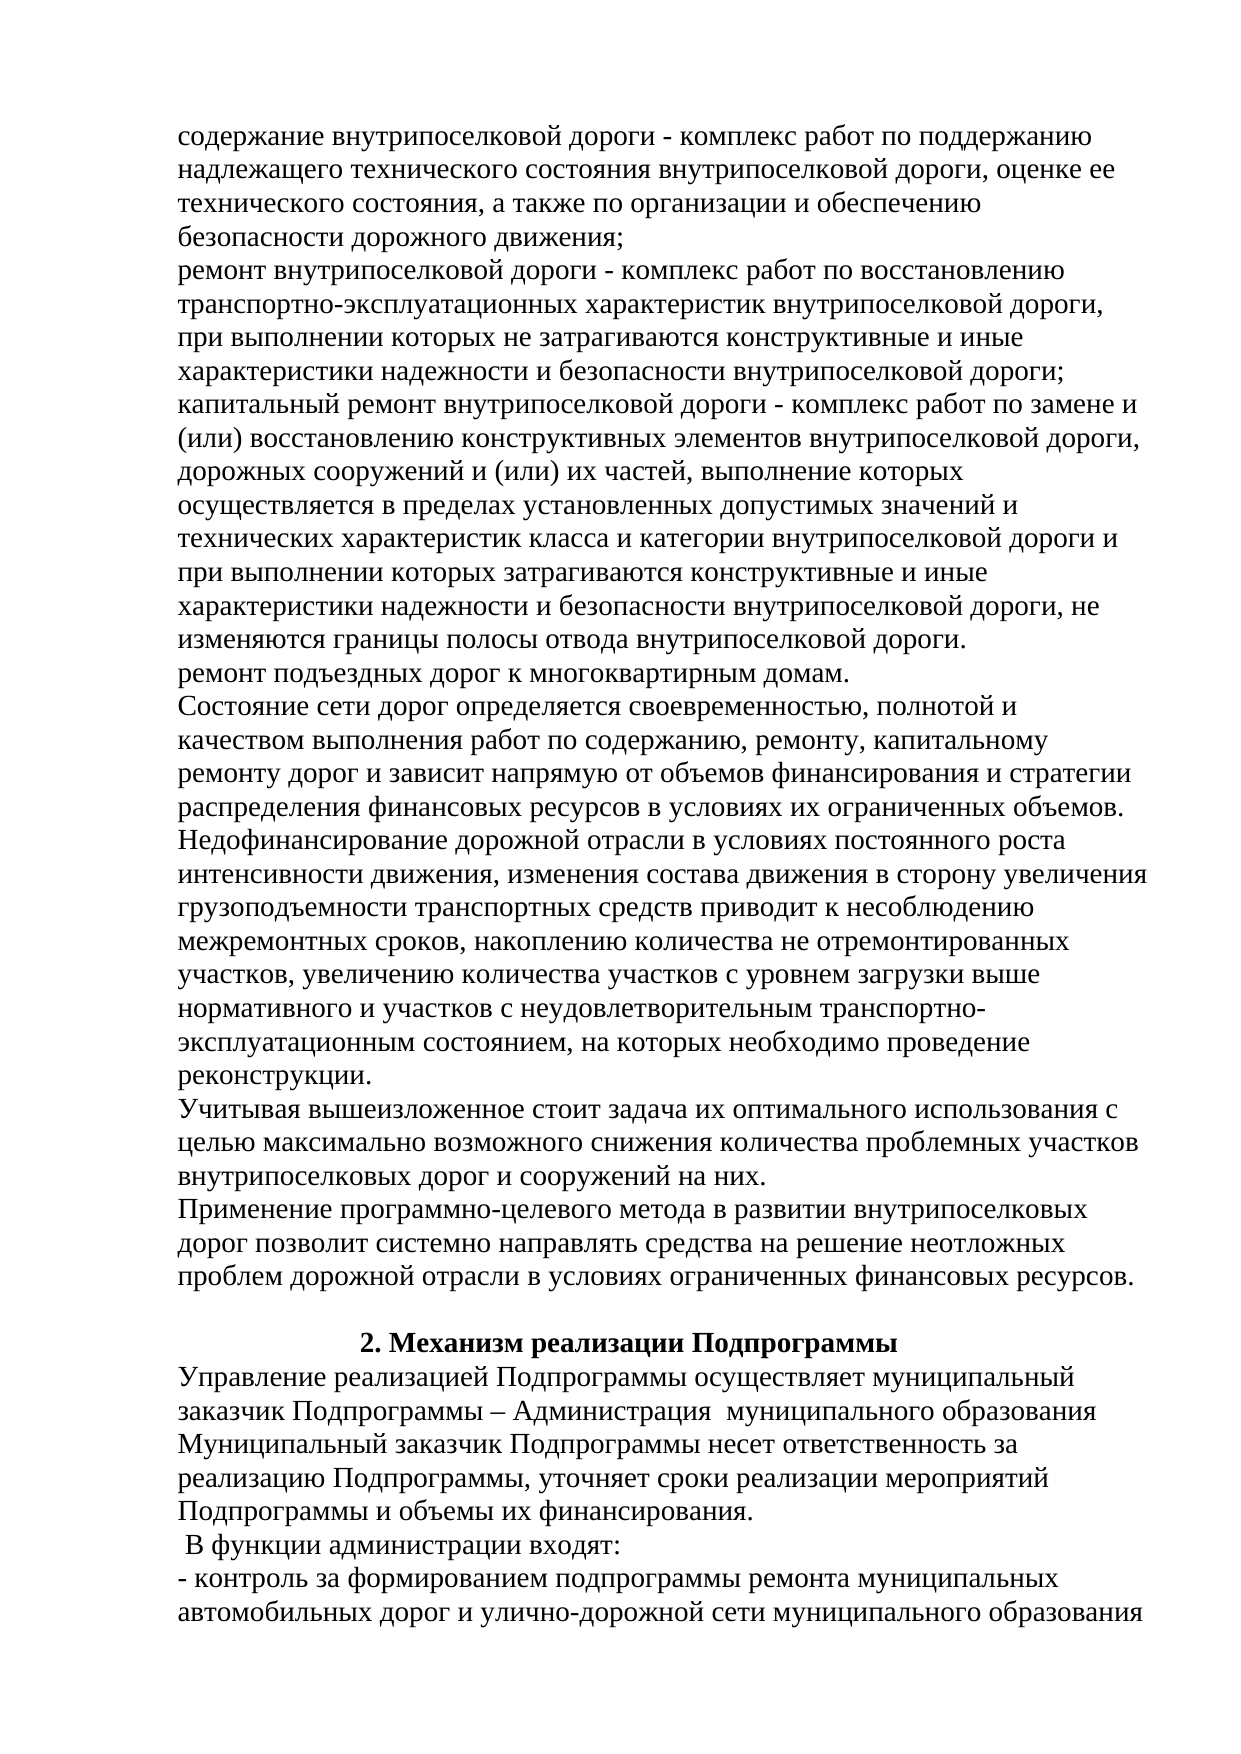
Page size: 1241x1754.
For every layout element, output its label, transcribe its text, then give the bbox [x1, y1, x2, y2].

text 2. Механизм реализации Подпрограммы [177, 1326, 1152, 1359]
text ремонт подъездных дорог к многоквартирным домам. [177, 655, 1152, 688]
text Применение программно-целевого метода в развитии внутрипоселковых дорог позволит системно направлять средства на решение неотложных проблем дорожной отрасли в условиях ограниченных финансовых ресурсов. [177, 1191, 1152, 1292]
text Муниципальный заказчик Подпрограммы несет ответственность за реализацию Подпрограммы, уточняет сроки реализации мероприятий Подпрограммы и объемы их финансирования. [177, 1426, 1152, 1527]
text - контроль за формированием подпрограммы ремонта муниципальных автомобильных дорог и улично-дорожной сети муниципального образования [177, 1560, 1152, 1627]
text содержание внутрипоселковой дороги - комплекс работ по поддержанию надлежащего технического состояния внутрипоселковой дороги, оценке ее технического состояния, а также по организации и обеспечению безопасности дорожного движения; [177, 118, 1152, 252]
text Учитывая вышеизложенное стоит задача их оптимального использования с целью максимально возможного снижения количества проблемных участков внутрипоселковых дорог и сооружений на них. [177, 1091, 1152, 1191]
text Управление реализацией Подпрограммы осуществляет муниципальный заказчик Подпрограммы – Администрация муниципального образования [177, 1359, 1152, 1426]
text ремонт внутрипоселковой дороги - комплекс работ по восстановлению транспортно-эксплуатационных характеристик внутрипоселковой дороги, при выполнении которых не затрагиваются конструктивные и иные характеристики надежности и безопасности внутрипоселковой дороги; [177, 252, 1152, 386]
text капитальный ремонт внутрипоселковой дороги - комплекс работ по замене и (или) восстановлению конструктивных элементов внутрипоселковой дороги, дорожных сооружений и (или) их частей, выполнение которых осуществляется в пределах установленных допустимых значений и технических характеристик класса и категории внутрипоселковой дороги и при выполнении которых затрагиваются конструктивные и иные характеристики надежности и безопасности внутрипоселковой дороги, не изменяются границы полосы отвода внутрипоселковой дороги. [177, 386, 1152, 655]
text Недофинансирование дорожной отрасли в условиях постоянного роста интенсивности движения, изменения состава движения в сторону увеличения грузоподъемности транспортных средств приводит к несоблюдению межремонтных сроков, накоплению количества не отремонтированных участков, увеличению количества участков с уровнем загрузки выше нормативного и участков с неудовлетворительным транспортно-эксплуатационным состоянием, на которых необходимо проведение реконструкции. [177, 822, 1152, 1091]
text В функции администрации входят: [177, 1527, 1152, 1560]
text Состояние сети дорог определяется своевременностью, полнотой и качеством выполнения работ по содержанию, ремонту, капитальному ремонту дорог и зависит напрямую от объемов финансирования и стратегии распределения финансовых ресурсов в условиях их ограниченных объемов. [177, 688, 1152, 822]
